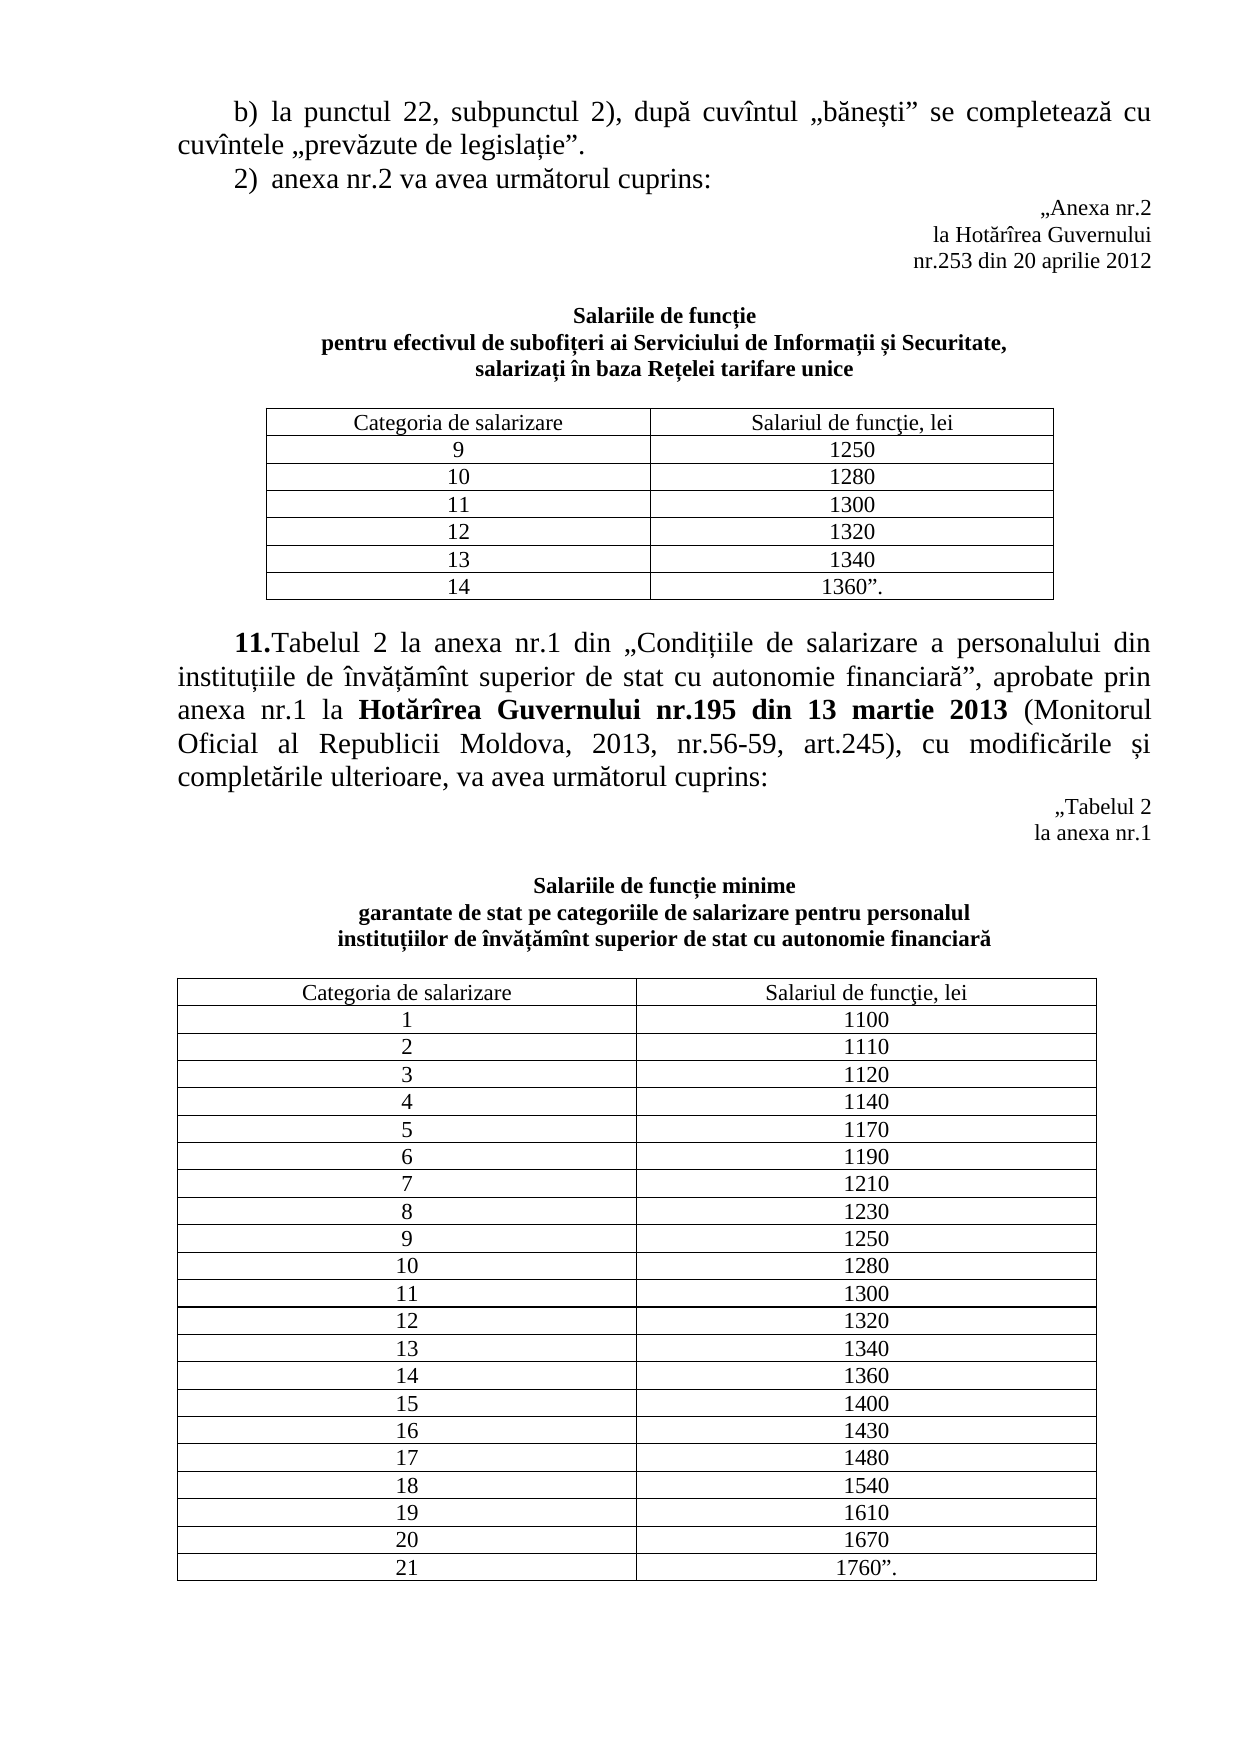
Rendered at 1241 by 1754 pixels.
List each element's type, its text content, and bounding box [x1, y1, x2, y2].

list Tabelul 2 la anexa nr.1 din „Condițiile de salarizare a personalului din instituțiile de învățămînt superior de stat cu autonomie financiară”, aprobate prin anexa nr.1 la Hotărîrea Guvernului nr.195 din 13 martie 2013 (Monitorul Oficial al Republicii Moldova, 2013, nr.56-59, art.245), cu modificările și completările ulterioare, va avea următorul cuprins: [177, 625, 1152, 793]
table_cell 13 [178, 1335, 636, 1361]
table_cell 14 [267, 573, 650, 599]
list la anexa nr.1 [288, 819, 1152, 846]
table_cell 5 [178, 1116, 636, 1142]
list „Anexa nr.2 [252, 194, 1152, 221]
table_cell 1280 [637, 1253, 1096, 1279]
table_cell 1480 [637, 1444, 1096, 1471]
table_cell 9 [267, 436, 650, 462]
table_cell 1340 [651, 546, 1053, 572]
text Salariile de funcție minime [177, 872, 1152, 898]
table_cell 1100 [637, 1006, 1096, 1032]
table_cell 1400 [637, 1390, 1096, 1416]
list anexa nr.2 va avea următorul cuprins: [177, 161, 1152, 194]
table_cell 1300 [651, 491, 1053, 517]
list pentru efectivul de subofițeri ai Serviciului de Informații și Securitate, [177, 328, 1152, 355]
list la punctul 22, subpunctul 2), după cuvîntul „bănești” se completează cu cuvîntele „prevăzute de legislație”. [177, 94, 1152, 161]
table_cell 13 [267, 546, 650, 572]
table_cell 10 [267, 464, 650, 490]
table_cell 2 [178, 1034, 636, 1060]
table_cell 1430 [637, 1417, 1096, 1443]
table_cell 1230 [637, 1198, 1096, 1224]
list nr.253 din 20 aprilie 2012 [252, 247, 1152, 273]
table_cell 1320 [637, 1308, 1096, 1334]
list salarizați în baza Rețelei tarifare unice [177, 355, 1152, 381]
table_cell 11 [178, 1280, 636, 1306]
text instituțiilor de învățămînt superior de stat cu autonomie financiară [177, 925, 1152, 951]
table_cell 15 [178, 1390, 636, 1416]
table_header Salariul de funcţie, lei [637, 979, 1096, 1005]
table_header Salariul de funcţie, lei [651, 409, 1053, 435]
table_cell 10 [178, 1253, 636, 1279]
table_cell 21 [178, 1554, 636, 1580]
table_cell 3 [178, 1061, 636, 1087]
table_cell 1360 [637, 1362, 1096, 1388]
table_cell 20 [178, 1527, 636, 1553]
table_cell 12 [267, 518, 650, 544]
table_cell 16 [178, 1417, 636, 1443]
table_cell 17 [178, 1444, 636, 1471]
table_cell 11 [267, 491, 650, 517]
table_cell 1360”. [651, 573, 1053, 599]
table_cell 1670 [637, 1527, 1096, 1553]
table_cell 1610 [637, 1499, 1096, 1526]
table_cell 18 [178, 1472, 636, 1498]
table_cell 6 [178, 1143, 636, 1169]
table_cell 12 [178, 1308, 636, 1334]
table_cell 1540 [637, 1472, 1096, 1498]
table_cell 1250 [651, 436, 1053, 462]
table_header Categoria de salarizare [178, 979, 636, 1005]
table_cell 14 [178, 1362, 636, 1388]
table_cell 1 [178, 1006, 636, 1032]
list „Tabelul 2 [233, 793, 1152, 819]
table_cell 1250 [637, 1225, 1096, 1252]
table_cell 1760”. [637, 1554, 1096, 1580]
table_cell 1110 [637, 1034, 1096, 1060]
table_cell 1120 [637, 1061, 1096, 1087]
table_header Categoria de salarizare [267, 409, 650, 435]
table_cell 9 [178, 1225, 636, 1252]
table_cell 1210 [637, 1170, 1096, 1197]
table_cell 7 [178, 1170, 636, 1197]
table_cell 8 [178, 1198, 636, 1224]
list Salariile de funcție [177, 302, 1152, 328]
table_cell 1300 [637, 1280, 1096, 1306]
table_cell 1320 [651, 518, 1053, 544]
text garantate de stat pe categoriile de salarizare pentru personalul [177, 898, 1152, 925]
table_cell 4 [178, 1088, 636, 1114]
table_cell 19 [178, 1499, 636, 1526]
table_cell 1140 [637, 1088, 1096, 1114]
table_cell 1190 [637, 1143, 1096, 1169]
list la Hotărîrea Guvernului [252, 221, 1152, 247]
table_cell 1280 [651, 464, 1053, 490]
table_cell 1170 [637, 1116, 1096, 1142]
table_cell 1340 [637, 1335, 1096, 1361]
